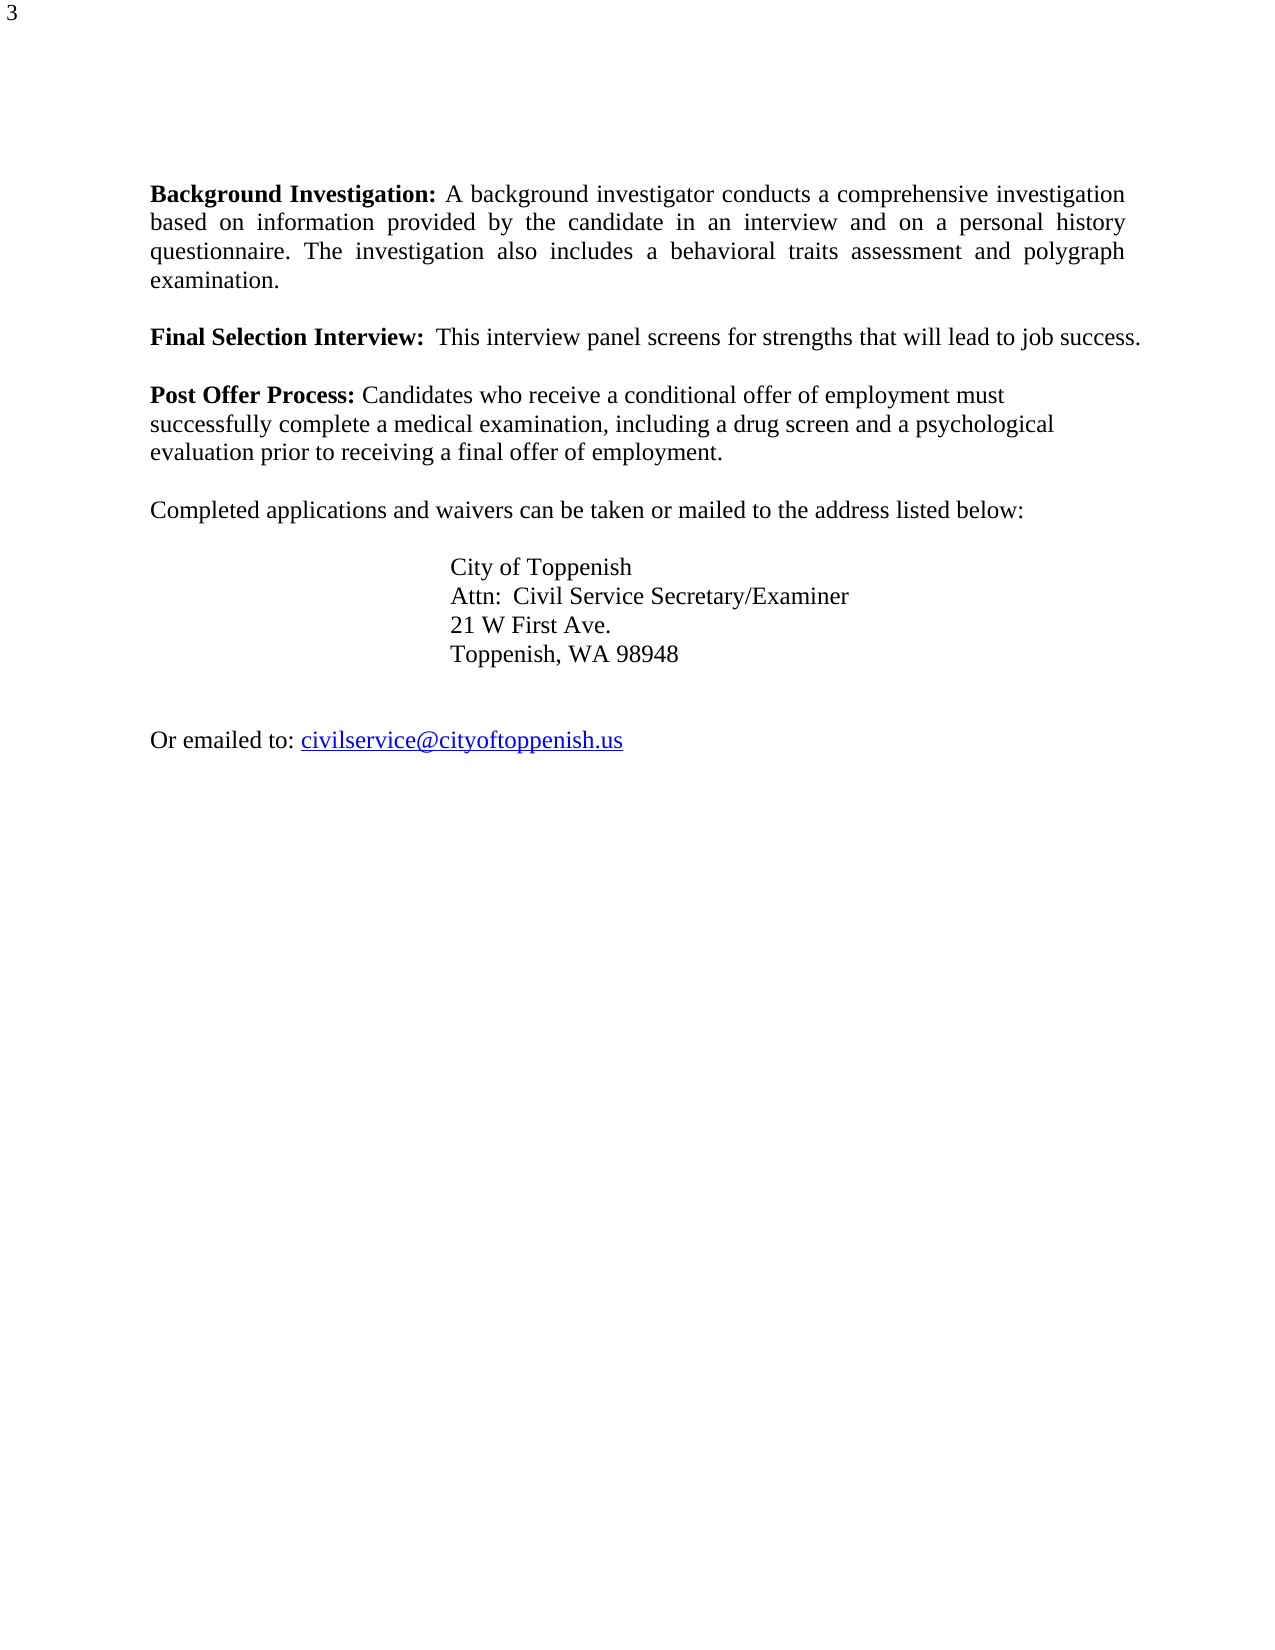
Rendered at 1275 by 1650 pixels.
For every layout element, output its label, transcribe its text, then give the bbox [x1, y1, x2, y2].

text City of Toppenish [450, 552, 1150, 581]
text Post Offer Process: Candidates who receive a conditional offer of employment must successfully complete a medical examination, including a drug screen and a psychological evaluation prior to receiving a final offer of employment. [150, 380, 1054, 466]
text Toppenish, WA 98948 Or emailed to: civilservice@cityoftoppenish.us [150, 639, 679, 754]
text Background Investigation: A background investigator conducts a comprehensive investigation based on information provided by the candidate in an interview and on a personal history questionnaire. The investigation also includes a behavioral traits assessment and polygraph examination. [150, 179, 1126, 294]
text Attn: Civil Service Secretary/Examiner 21 W First Ave. [450, 581, 850, 639]
text Final Selection Interview: This interview panel screens for strengths that will lead to job success. [150, 322, 1150, 351]
text Completed applications and waivers can be taken or mailed to the address listed below: [150, 495, 1150, 524]
